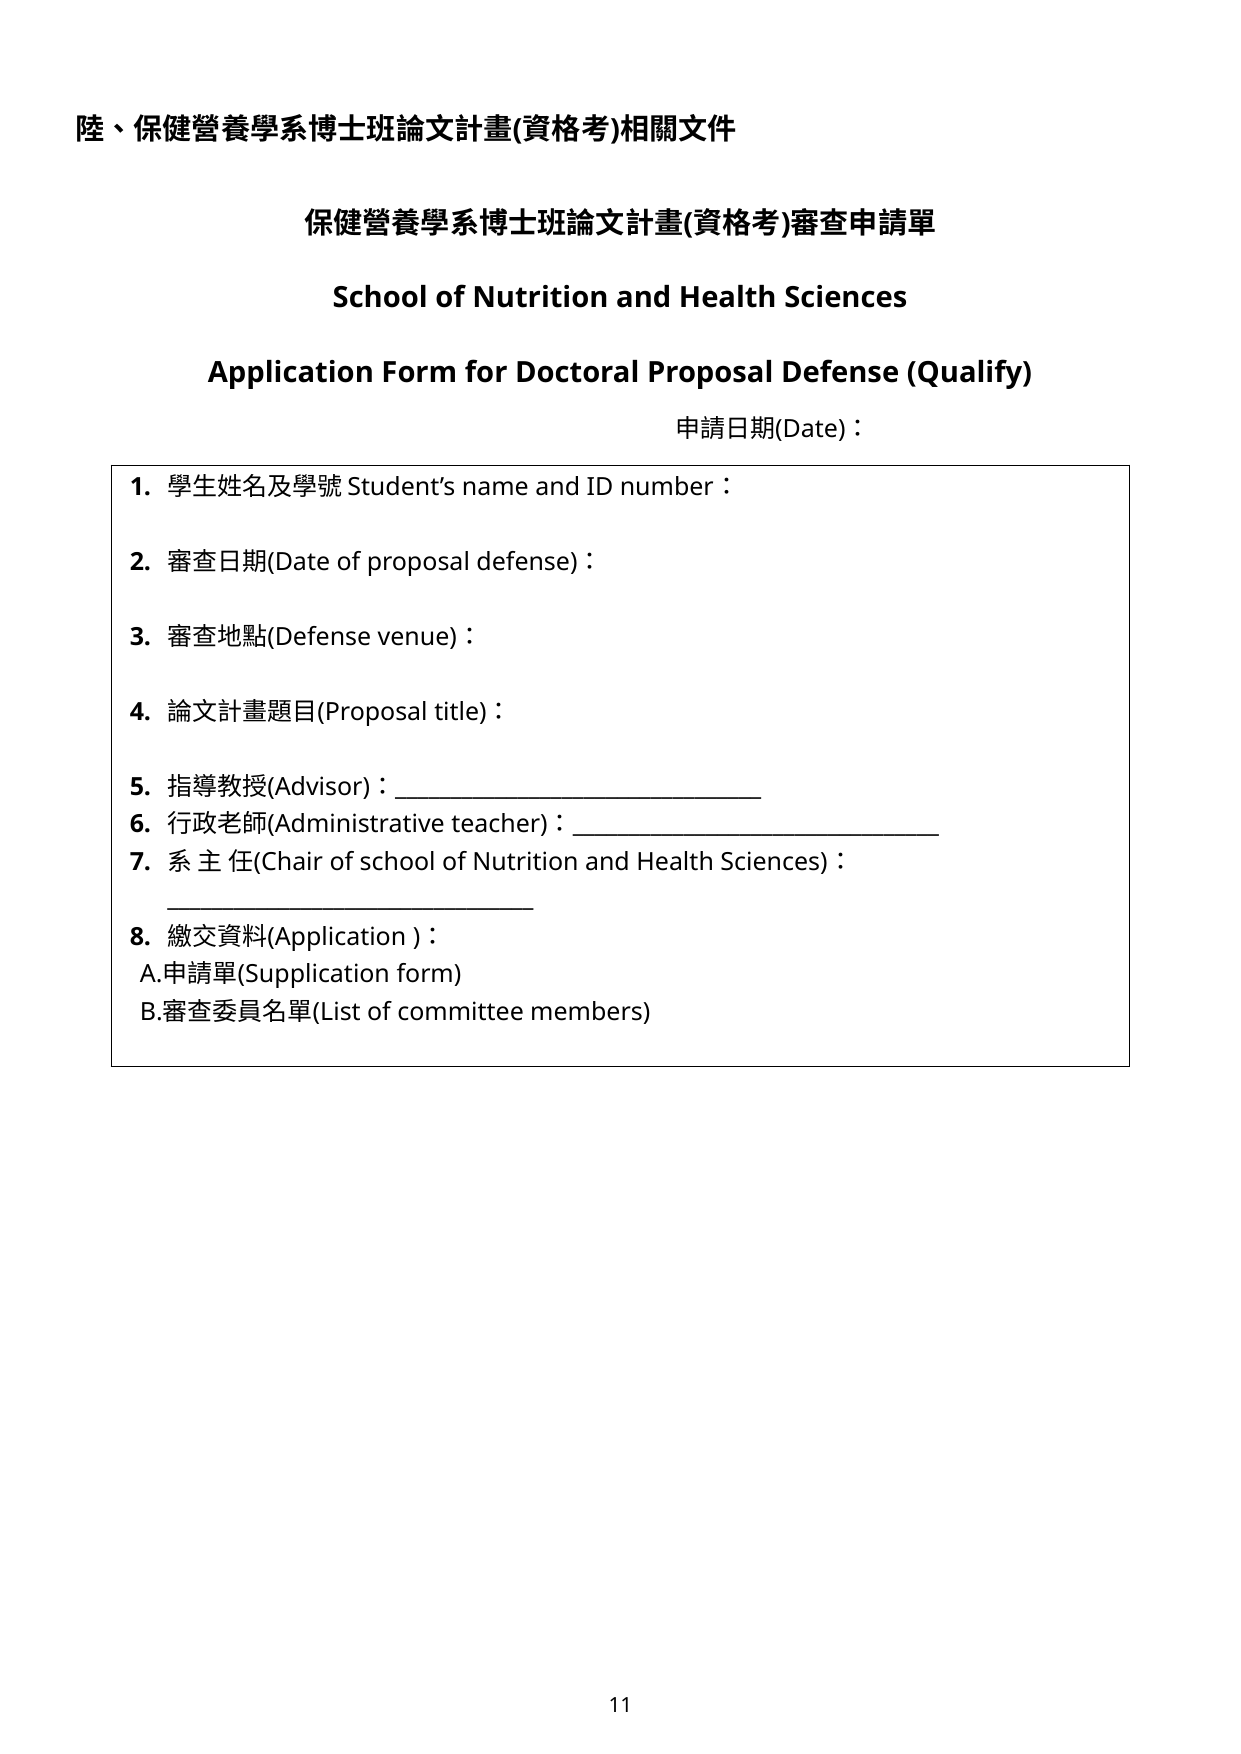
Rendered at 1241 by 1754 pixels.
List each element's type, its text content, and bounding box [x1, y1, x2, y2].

text School of Nutrition and Health Sciences [75, 258, 1165, 333]
text 保健營養學系博士班論文計畫(資格考)審查申請單 [75, 183, 1165, 258]
table_header 學生姓名及學號Student’s name and ID number： 審查日期(Date of proposal defense)： 審查地點(Defense venue)： 論文計畫題目(Proposal title)： 指導教授(Advisor)：_________________________________ 行政老師(Administrative teacher)：_________________________________ 系 主 任(Chair of school of Nutrition and Health Sciences)：_________________________________ 繳交資料(Application )： A.申請單(Supplication form) B.審查委員名單(List of committee members) [112, 466, 1129, 1066]
subtitle 陸、保健營養學系博士班論文計畫(資格考)相關文件 [75, 89, 1165, 164]
text Application Form for Doctoral Proposal Defense (Qualify) [75, 333, 1165, 408]
text 申請日期(Date)： [75, 408, 1165, 446]
